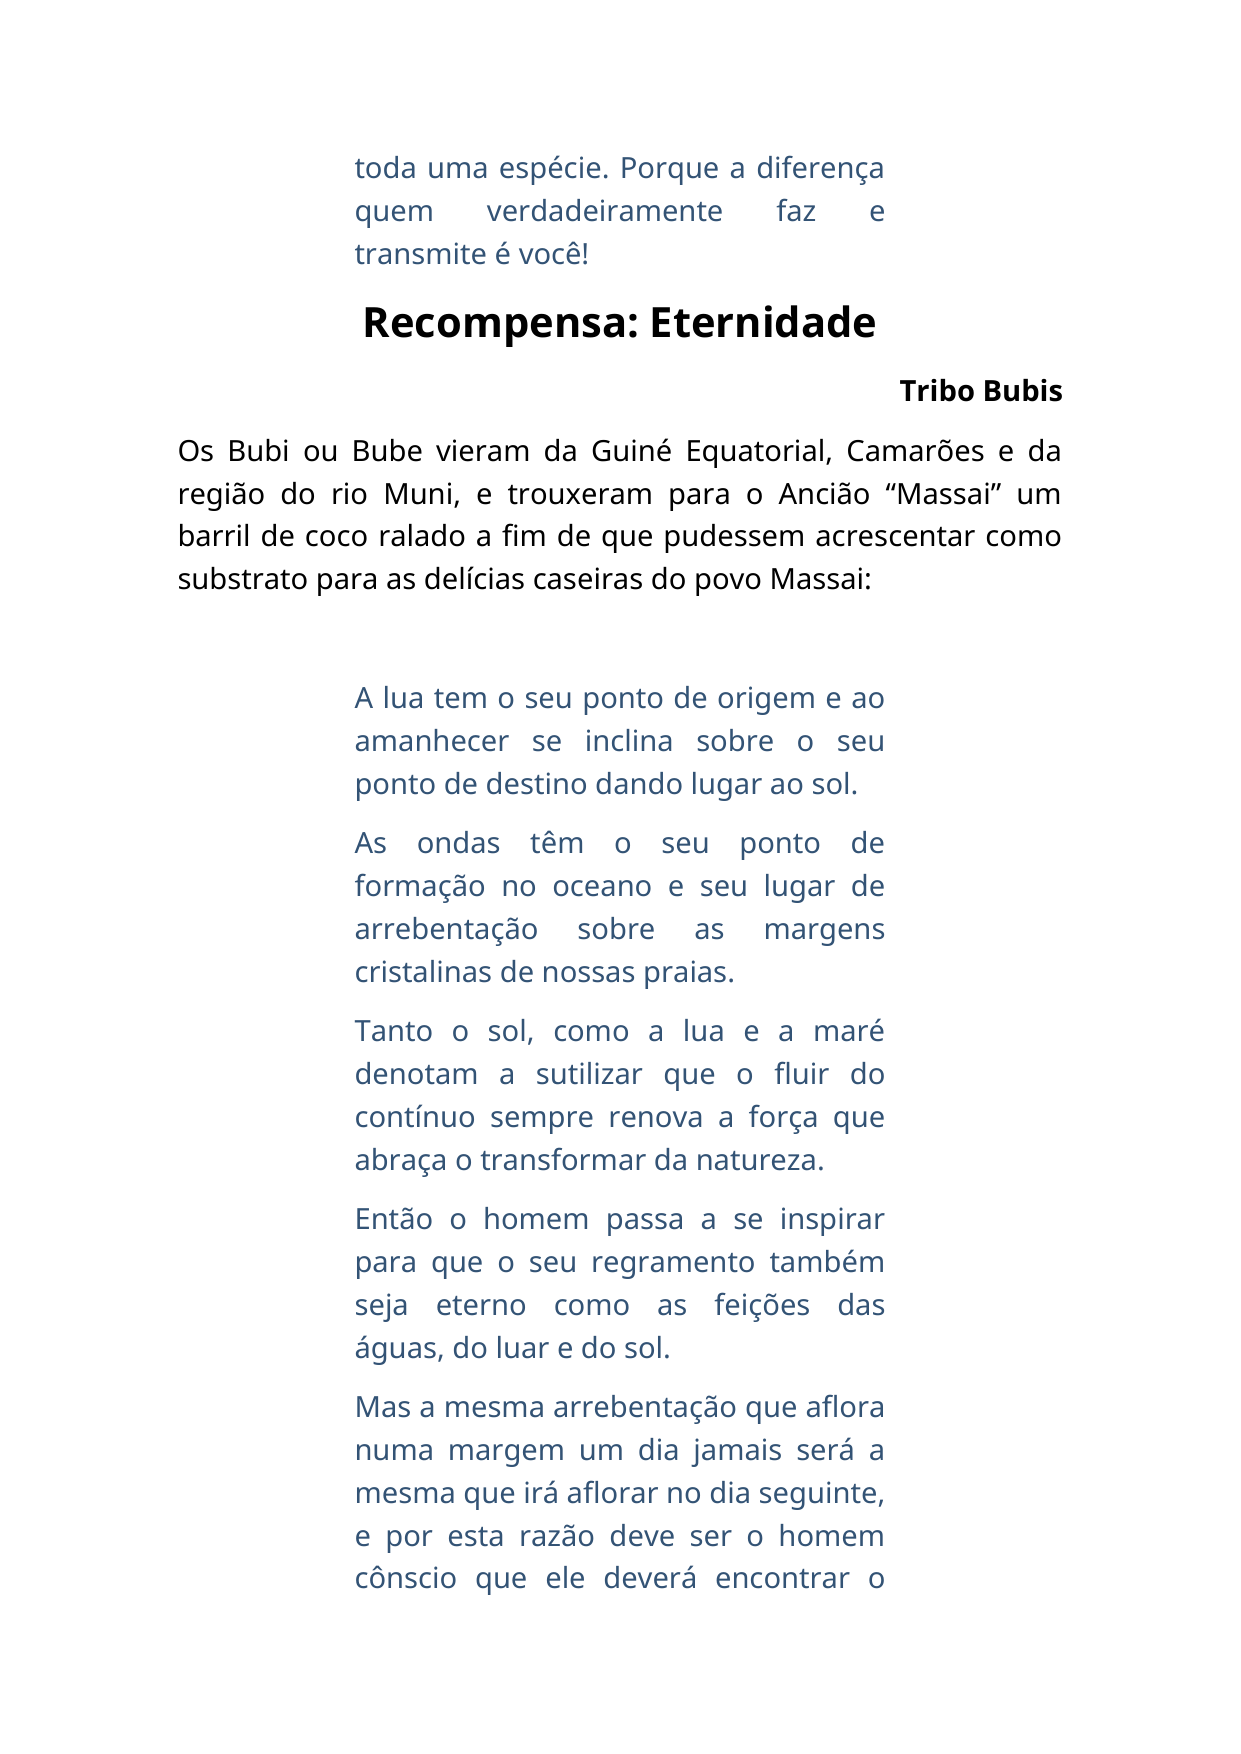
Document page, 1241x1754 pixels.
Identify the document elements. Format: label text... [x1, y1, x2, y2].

text Os Bubi ou Bube vieram da Guiné Equatorial, Camarões e da região do rio Muni, e trouxeram para o Ancião “Massai” um barril de coco ralado a fim de que pudessem acrescentar como substrato para as delícias caseiras do povo Massai: [177, 430, 1063, 598]
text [354, 148, 886, 273]
text Tanto o sol, como a lua e a maré denotam a sutilizar que o fluir do contínuo sempre renova a força que abraça o transformar da natureza. [354, 1011, 886, 1179]
text A lua tem o seu ponto de origem e ao amanhecer se inclina sobre o seu ponto de destino dando lugar ao sol. [354, 677, 886, 803]
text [354, 1386, 886, 1597]
text Tribo Bubis [177, 371, 1063, 410]
text As ondas têm o seu ponto de formação no oceano e seu lugar de arrebentação sobre as margens cristalinas de nossas praias. [354, 823, 886, 991]
text Então o homem passa a se inspirar para que o seu regramento também seja eterno como as feições das águas, do luar e do sol. [354, 1198, 886, 1367]
text Recompensa: Eternidade [177, 293, 1063, 349]
